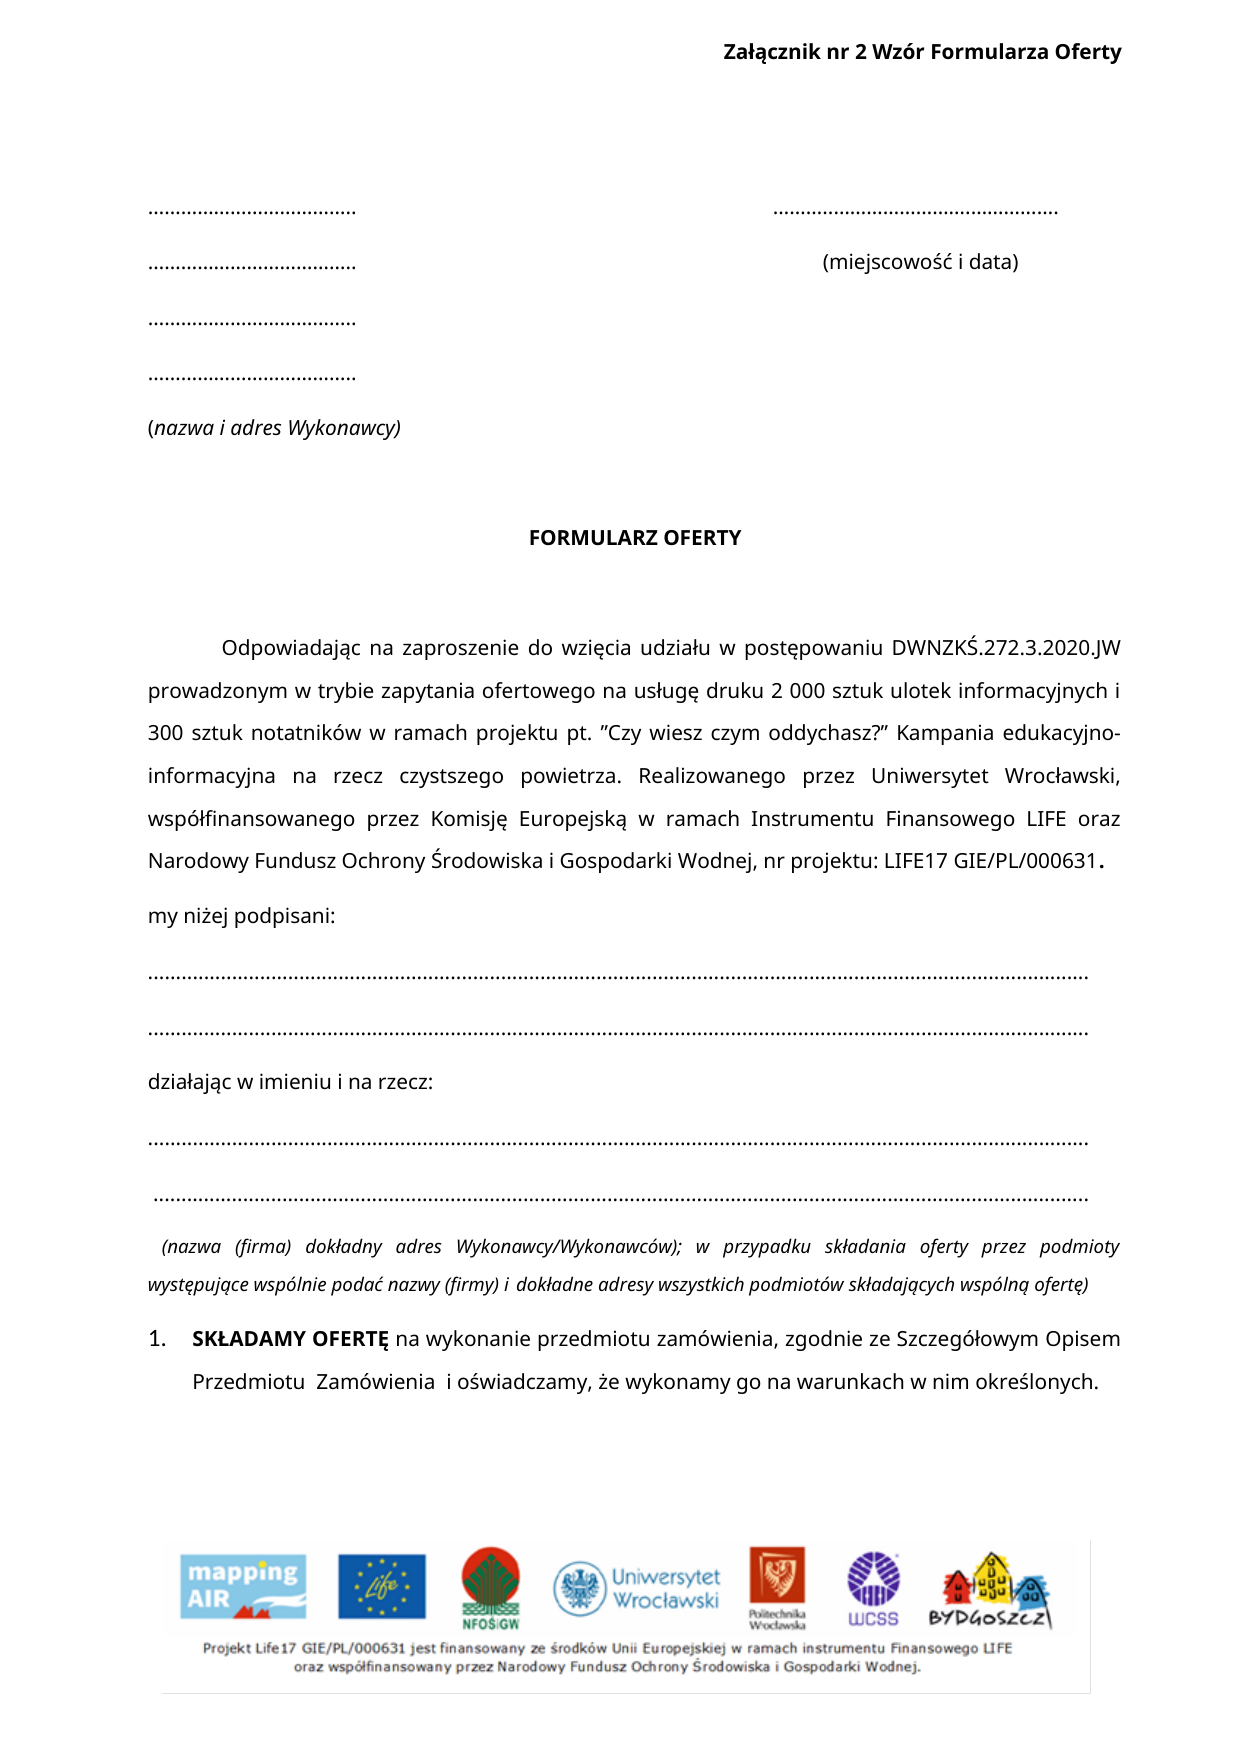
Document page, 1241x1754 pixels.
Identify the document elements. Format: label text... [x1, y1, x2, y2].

text my niżej podpisani: [148, 901, 1122, 930]
list SKŁADAMY OFERTĘ na wykonanie przedmiotu zamówienia, zgodnie ze Szczegółowym Opisem Przedmiotu Zamówienia i oświadczamy, że wykonamy go na warunkach w nim określonych. [148, 1322, 1122, 1395]
text FORMULARZ OFERTY [148, 523, 1122, 551]
text (nazwa i adres Wykonawcy) [148, 413, 1122, 441]
text ……………………………….. [148, 358, 1122, 386]
text (nazwa (firma) dokładny adres Wykonawcy/Wykonawców); w przypadku składania oferty przez podmioty występujące wspólnie podać nazwy (firmy) i dokładne adresy wszystkich podmiotów składających wspólną ofertę) [148, 1233, 1122, 1297]
text ……………………………….. [148, 303, 1122, 331]
text ……………………………….. ………..…………………….……………. [148, 192, 1122, 221]
text ……………………………….. (miejscowość i data) [148, 247, 1122, 276]
text Odpowiadając na zaproszenie do wzięcia udziału w postępowaniu DWNZKŚ.272.3.2020.JW prowadzonym w trybie zapytania ofertowego na usługę druku 2 000 sztuk ulotek informacyjnych i 300 sztuk notatników w ramach projektu pt. ”Czy wiesz czym oddychasz?” Kampania edukacyjno-informacyjna na rzecz czystszego powietrza. Realizowanego przez Uniwersytet Wrocławski, współfinansowanego przez Komisję Europejską w ramach Instrumentu Finansowego LIFE oraz Narodowy Fundusz Ochrony Środowiska i Gospodarki Wodnej, nr projektu: LIFE17 GIE/PL/000631. [148, 633, 1122, 875]
picture [162, 1540, 1092, 1695]
text działając w imieniu i na rzecz: [148, 1067, 1122, 1096]
